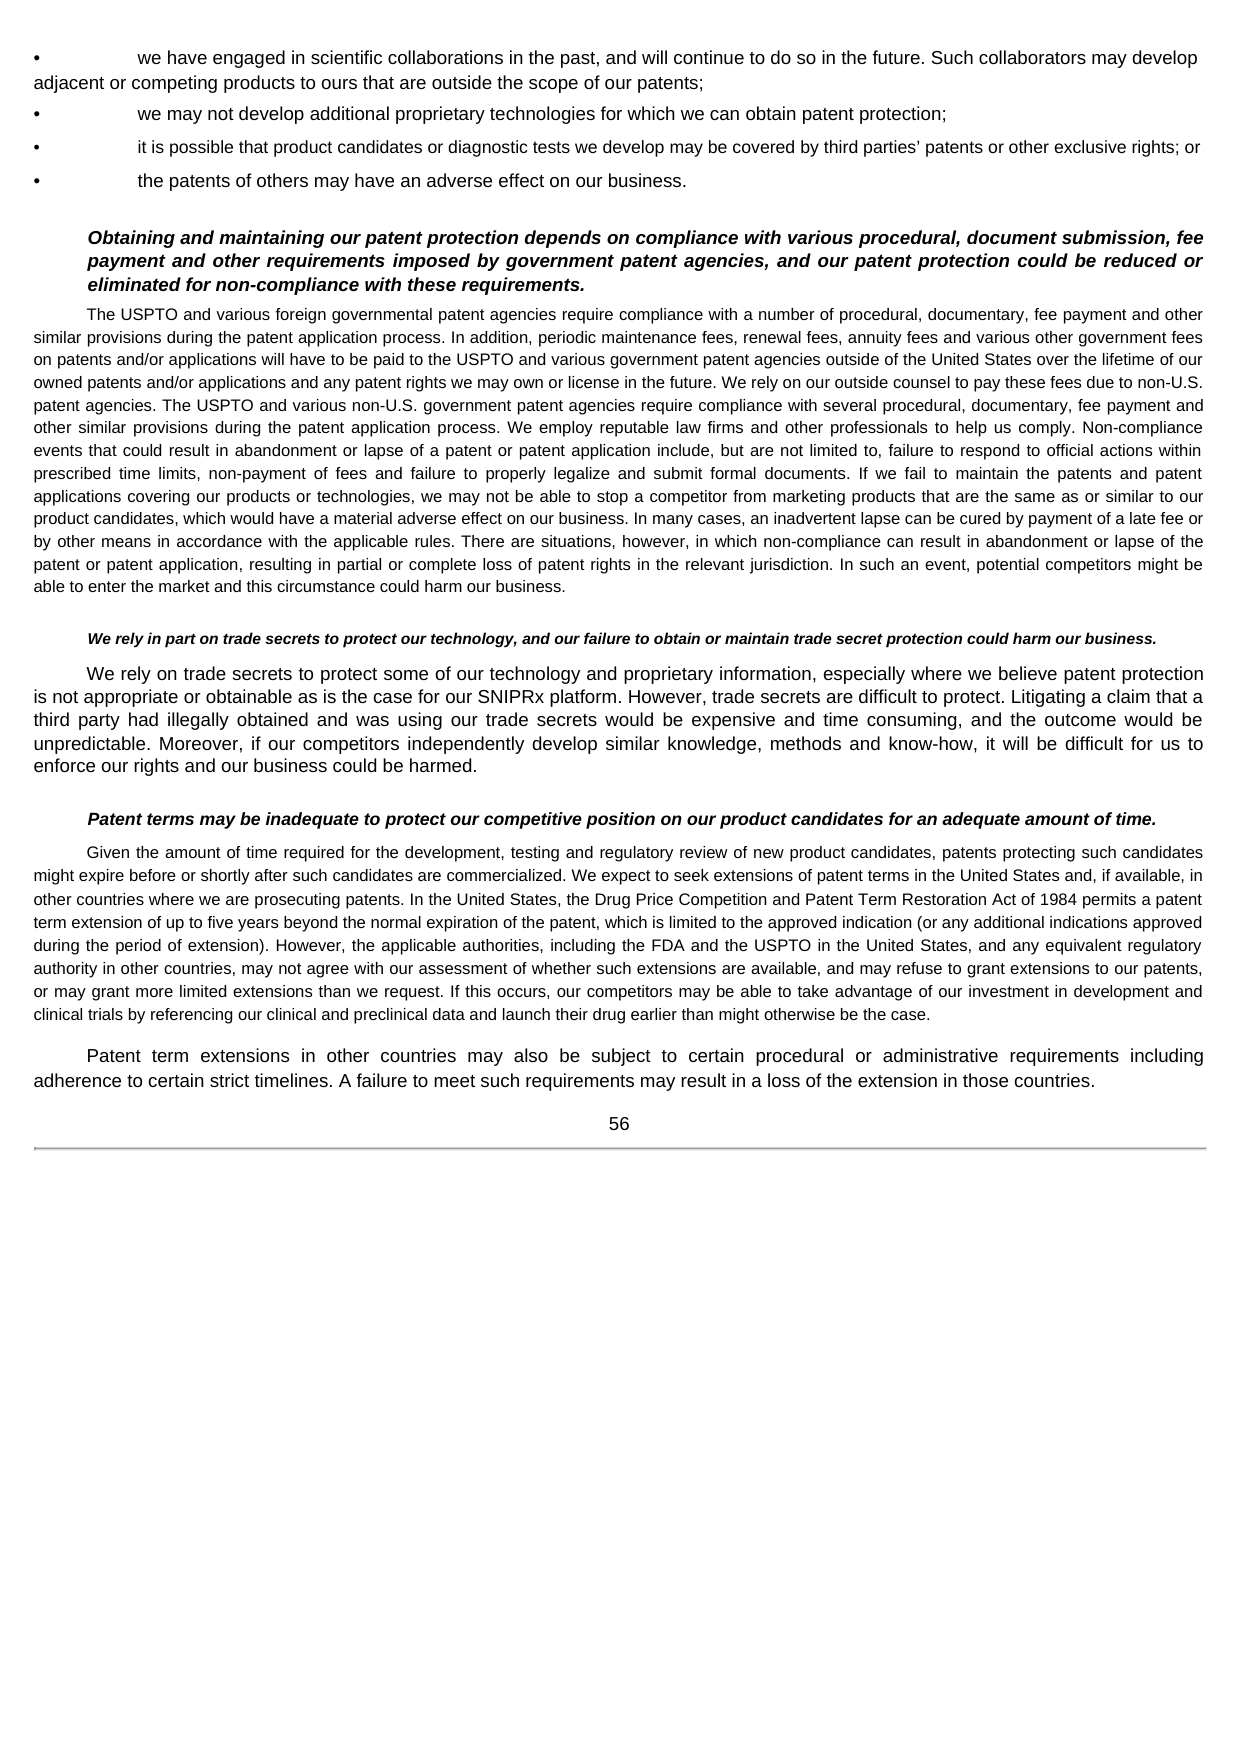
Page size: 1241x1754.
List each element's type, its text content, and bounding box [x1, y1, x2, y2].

text Obtaining and maintaining our patent protection depends on compliance with various procedural, document submission, fee payment and other requirements imposed by government patent agencies, and our patent protection could be reduced or eliminated for non-compliance with these requirements. [87, 227, 1205, 295]
text The USPTO and various foreign governmental patent agencies require compliance with a number of procedural, documentary, fee payment and other similar provisions during the patent application process. In addition, periodic maintenance fees, renewal fees, annuity fees and various other government fees on patents and/or applications will have to be paid to the USPTO and various government patent agencies outside of the United States over the lifetime of our owned patents and/or applications and any patent rights we may own or license in the future. We rely on our outside counsel to pay these fees due to non-U.S. patent agencies. The USPTO and various non-U.S. government patent agencies require compliance with several procedural, documentary, fee payment and other similar provisions during the patent application process. We employ reputable law firms and other professionals to help us comply. Non-compliance events that could result in abandonment or lapse of a patent or patent application include, but are not limited to, failure to respond to official actions within prescribed time limits, non-payment of fees and failure to properly legalize and submit formal documents. If we fail to maintain the patents and patent applications covering our products or technologies, we may not be able to stop a competitor from marketing products that are the same as or similar to our product candidates, which would have a material adverse effect on our business. In many cases, an inadvertent lapse can be cured by payment of a late fee or by other means in accordance with the applicable rules. There are situations, however, in which non-compliance can result in abandonment or lapse of the patent or patent application, resulting in partial or complete loss of patent rights in the relevant jurisdiction. In such an event, potential competitors might be able to enter the market and this circumstance could harm our business. [33, 305, 1205, 596]
text 56 [33, 1112, 1205, 1134]
text We rely in part on trade secrets to protect our technology, and our failure to obtain or maintain trade secret protection could harm our business. [87, 629, 1205, 647]
picture [34, 1147, 1207, 1151]
list we may not develop additional proprietary technologies for which we can obtain patent protection; [33, 103, 1205, 124]
list the patents of others may have an adverse effect on our business. [33, 170, 1205, 192]
text Given the amount of time required for the development, testing and regulatory review of new product candidates, patents protecting such candidates might expire before or shortly after such candidates are commercialized. We expect to seek extensions of patent terms in the United States and, if available, in other countries where we are prosecuting patents. In the United States, the Drug Price Competition and Patent Term Restoration Act of 1984 permits a patent term extension of up to five years beyond the normal expiration of the patent, which is limited to the approved indication (or any additional indications approved during the period of extension). However, the applicable authorities, including the FDA and the USPTO in the United States, and any equivalent regulatory authority in other countries, may not agree with our assessment of whether such extensions are available, and may refuse to grant extensions to our patents, or may grant more limited extensions than we request. If this occurs, our competitors may be able to take advantage of our investment in development and clinical trials by referencing our clinical and preclinical data and launch their drug earlier than might otherwise be the case. [33, 843, 1205, 1024]
text We rely on trade secrets to protect some of our technology and proprietary information, especially where we believe patent protection is not appropriate or obtainable as is the case for our SNIPRx platform. However, trade secrets are difficult to protect. Litigating a claim that a third party had illegally obtained and was using our trade secrets would be expensive and time consuming, and the outcome would be unpredictable. Moreover, if our competitors independently develop similar knowledge, methods and know-how, it will be difficult for us to enforce our rights and our business could be harmed. [33, 663, 1205, 777]
list it is possible that product candidates or diagnostic tests we develop may be covered by third parties’ patents or other exclusive rights; or [33, 137, 1205, 157]
text Patent term extensions in other countries may also be subject to certain procedural or administrative requirements including adherence to certain strict timelines. A failure to meet such requirements may result in a loss of the extension in those countries. [33, 1045, 1205, 1092]
text Patent terms may be inadequate to protect our competitive position on our product candidates for an adequate amount of time. [87, 809, 1205, 829]
list we have engaged in scientific collaborations in the past, and will continue to do so in the future. Such collaborators may develop adjacent or competing products to ours that are outside the scope of our patents; [33, 47, 1205, 93]
